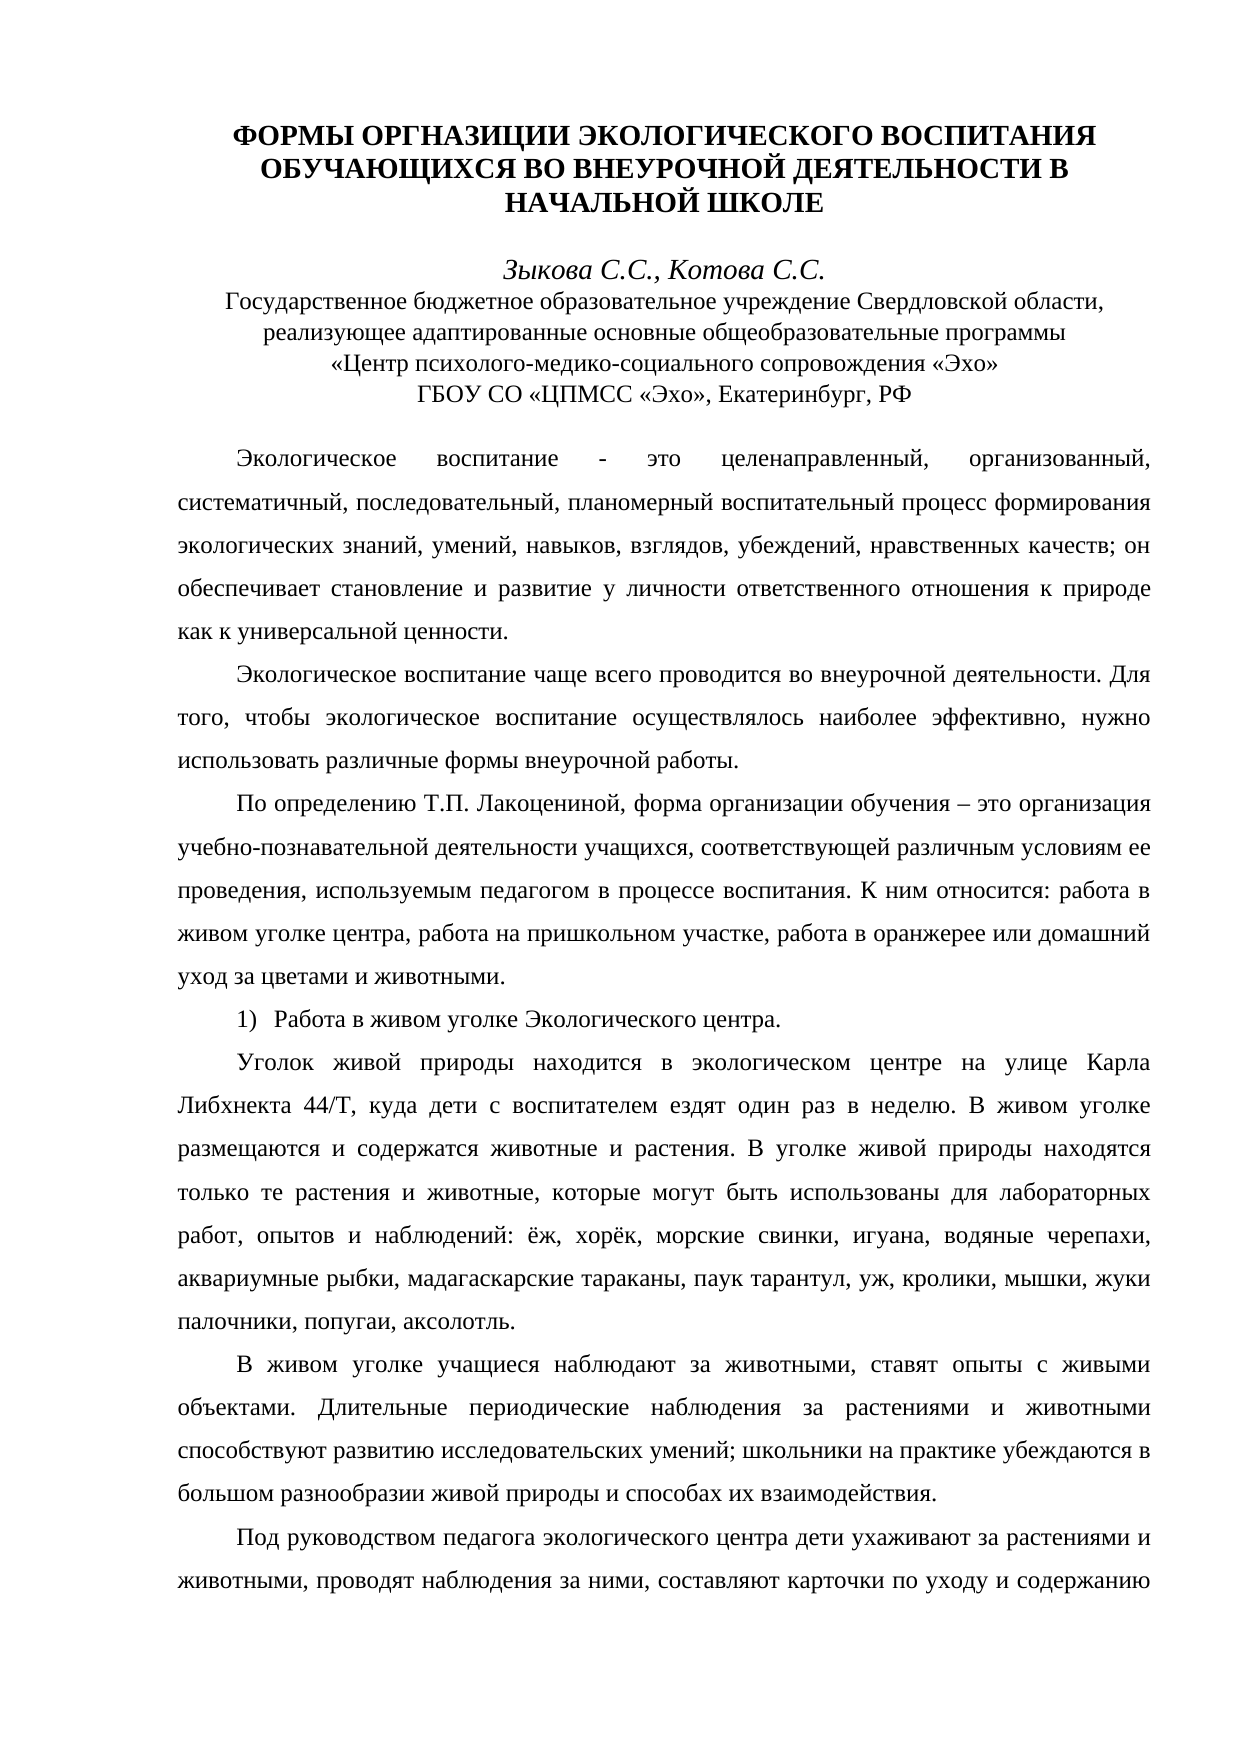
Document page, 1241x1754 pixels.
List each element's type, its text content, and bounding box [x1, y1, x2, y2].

text Уголок живой природы находится в экологическом центре на улице Карла Либхнекта 44/Т, куда дети с воспитателем ездят один раз в неделю. В живом уголке размещаются и содержатся животные и растения. В уголке живой природы находятся только те растения и животные, которые могут быть использованы для лабораторных работ, опытов и наблюдений: ёж, хорёк, морские свинки, игуана, водяные черепахи, аквариумные рыбки, мадагаскарские тараканы, паук тарантул, уж, кролики, мышки, жуки палочники, попугаи, аксолотль. [177, 1047, 1152, 1263]
text реализующее адаптированные основные общеобразовательные программы [177, 317, 1152, 346]
text Экологическое воспитание - это целенаправленный, организованный, систематичный, последовательный, планомерный воспитательный процесс формирования экологических знаний, умений, навыков, взглядов, убеждений, нравственных качеств; он обеспечивает становление и развитие у личности ответственного отношения к природе как к универсальной ценности. [177, 443, 1152, 645]
text Зыкова С.С., Котова С.С. [177, 252, 1152, 286]
text По определению Т.П. Лакоцениной, форма организации обучения – это организация учебно-познавательной деятельности учащихся, соответствующей различным условиям ее проведения, используемым педагогом в процессе воспитания. К ним относится: работа в живом уголке центра, работа на пришкольном участке, работа в оранжерее или домашний уход за цветами и животными. [177, 788, 1152, 990]
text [177, 1522, 1152, 1593]
text Государственное бюджетное образовательное учреждение Свердловской области, [177, 286, 1152, 314]
text В живом уголке учащиеся наблюдают за животными, ставят опыты с живыми объектами. Длительные периодические наблюдения за растениями и животными способствуют развитию исследовательских умений; школьники на практике убеждаются в большом разнообразии живой природы и способах их взаимодействия. [177, 1349, 1152, 1507]
text ФОРМЫ ОРГНАЗИЦИИ ЭКОЛОГИЧЕСКОГО ВОСПИТАНИЯ ОБУЧАЮЩИХСЯ ВО ВНЕУРОЧНОЙ ДЕЯТЕЛЬНОСТИ В НАЧАЛЬНОЙ ШКОЛЕ [177, 118, 1152, 219]
text Экологическое воспитание чаще всего проводится во внеурочной деятельности. Для того, чтобы экологическое воспитание осуществлялось наиболее эффективно, нужно использовать различные формы внеурочной работы. [177, 659, 1152, 774]
list Работа в живом уголке Экологического центра. [236, 1004, 1152, 1033]
text ГБОУ СО «ЦПМСС «Эхо», Екатеринбург, РФ [177, 379, 1152, 408]
text Уголок живой природы находится в экологическом центре на улице Карла Либхнекта 44/Т, куда дети с воспитателем ездят один раз в неделю. В живом уголке размещаются и содержатся животные и растения. В уголке живой природы находятся только те растения и животные, которые могут быть использованы для лабораторных работ, опытов и наблюдений: ёж, хорёк, морские свинки, игуана, водяные черепахи, аквариумные рыбки, мадагаскарские тараканы, паук тарантул, уж, кролики, мышки, жуки палочники, попугаи, аксолотль. [177, 1292, 1152, 1335]
text «Центр психолого-медико-социального сопровождения «Эхо» [177, 348, 1152, 377]
